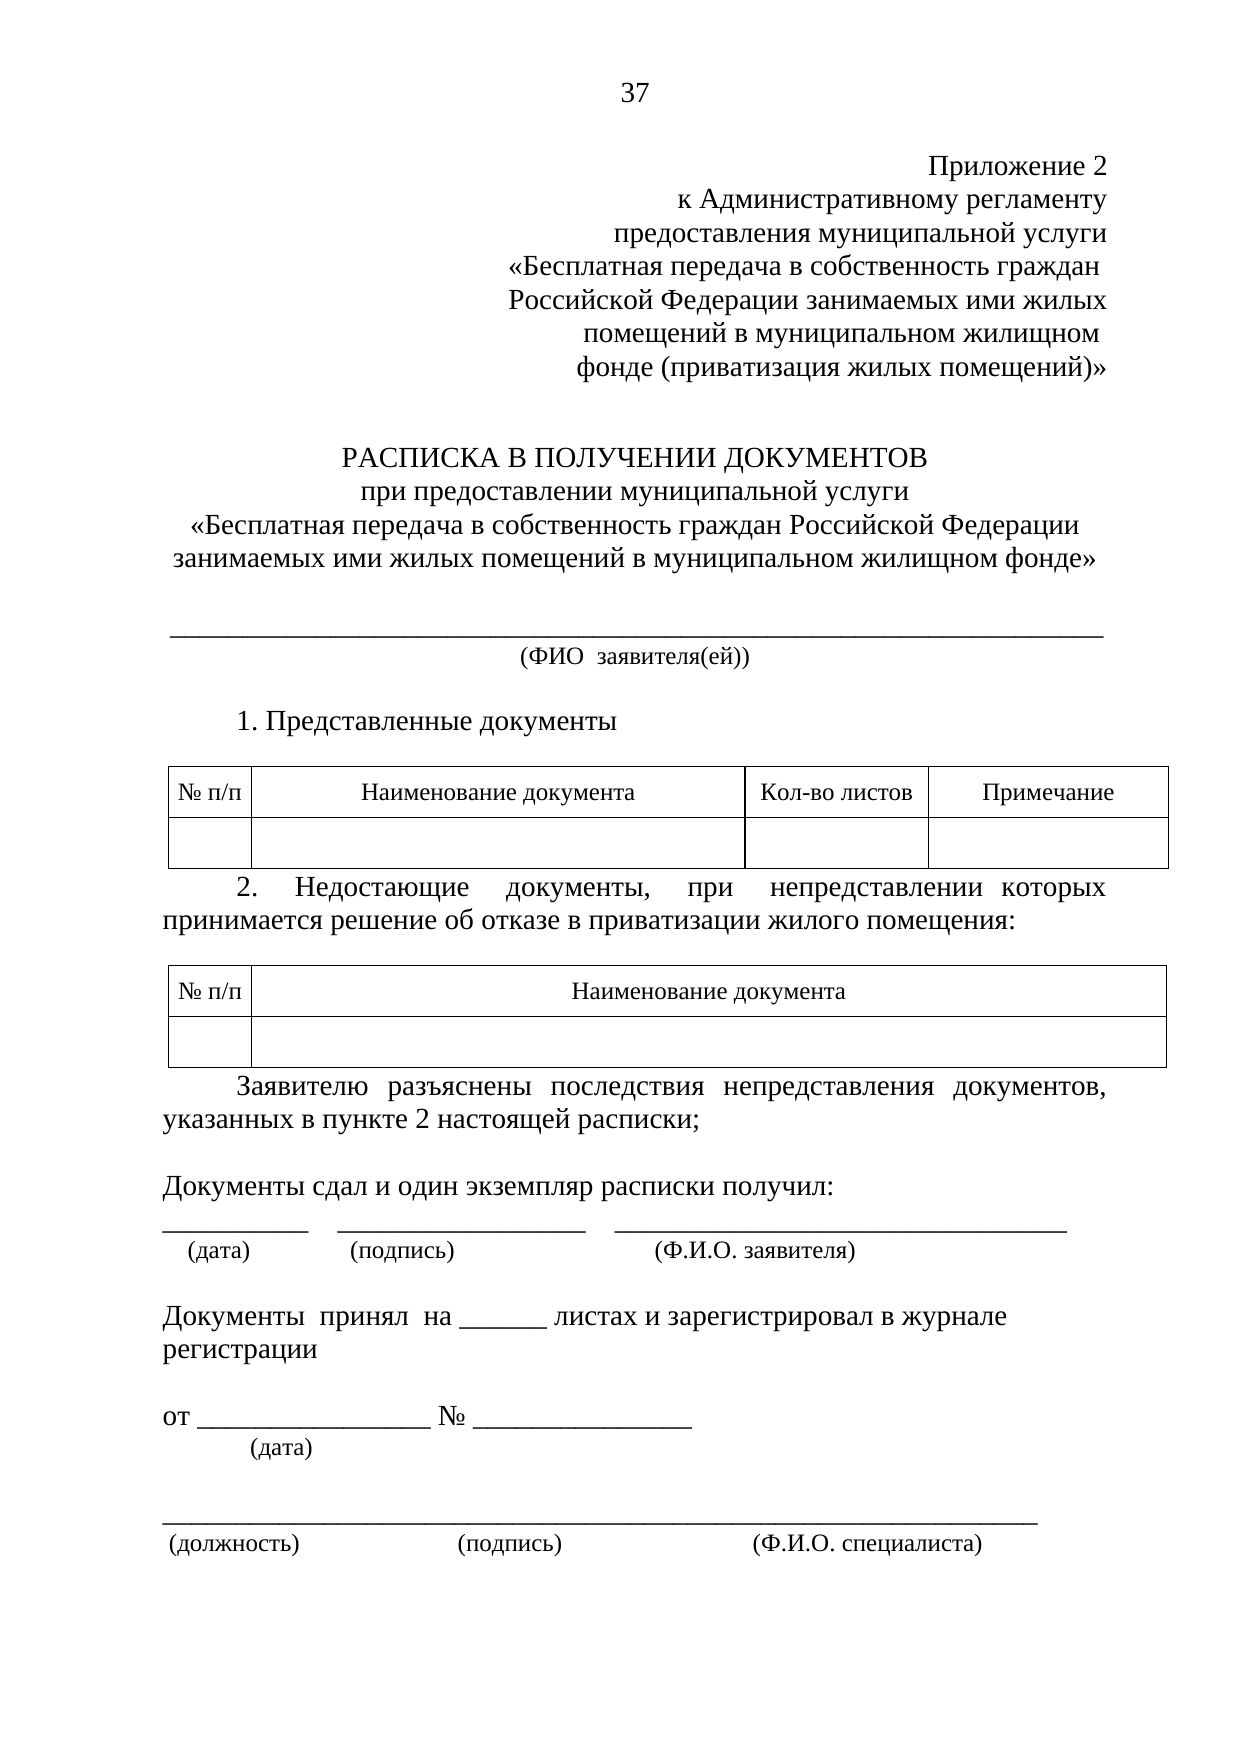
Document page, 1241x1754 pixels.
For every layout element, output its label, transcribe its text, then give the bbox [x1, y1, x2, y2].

text 2. Недостающие документы, при непредставлении которых принимается решение об отказе в приватизации жилого помещения: [162, 869, 1107, 936]
table_header Примечание [929, 767, 1168, 817]
text (должность) (подпись) (Ф.И.О. специалиста) [162, 1528, 1107, 1556]
table_header Наименование документа [252, 966, 1166, 1016]
table_cell [169, 1017, 251, 1067]
text Документы сдал и один экземпляр расписки получил: [162, 1168, 1107, 1202]
text РАСПИСКА В ПОЛУЧЕНИИ ДОКУМЕНТОВ [162, 440, 1107, 473]
text от ________________ № _______________ [162, 1398, 1107, 1432]
table_cell [929, 818, 1168, 868]
text 1. Представленные документы [162, 703, 1107, 737]
text (ФИО заявителя(ей)) [162, 641, 1107, 670]
text Документы принял на ______ листах и зарегистрировал в журнале регистрации [162, 1298, 1107, 1365]
text (дата) [162, 1432, 1107, 1461]
table_cell [746, 818, 928, 868]
text (дата) (подпись) (Ф.И.О. заявителя) [162, 1235, 1107, 1264]
text Заявителю разъяснены последствия непредставления документов, указанных в пункте 2 настоящей расписки; [162, 1068, 1107, 1135]
table_header № п/п [169, 767, 251, 817]
text «Бесплатная передача в собственность граждан Российской Федерации занимаемых ими жилых помещений в муниципальном жилищном фонде (приватизация жилых помещений)» [162, 248, 1107, 382]
text ____________________________________________________________ [162, 1494, 1107, 1528]
text __________ _________________ _______________________________ [162, 1202, 1107, 1235]
text при предоставлении муниципальной услуги [162, 473, 1107, 507]
table_cell [252, 1017, 1166, 1067]
table_cell [169, 818, 251, 868]
text Приложение 2 [162, 148, 1107, 181]
table_header Наименование документа [252, 767, 744, 817]
table_cell [252, 818, 744, 868]
text «Бесплатная передача в собственность граждан Российской Федерации [162, 507, 1107, 540]
table_header № п/п [169, 966, 251, 1016]
text к Административному регламенту [162, 181, 1107, 215]
table_header Кол-во листов [746, 767, 928, 817]
text занимаемых ими жилых помещений в муниципальном жилищном фонде» [162, 540, 1107, 574]
text ________________________________________________________________ [162, 607, 1107, 641]
text предоставления муниципальной услуги [162, 215, 1107, 248]
